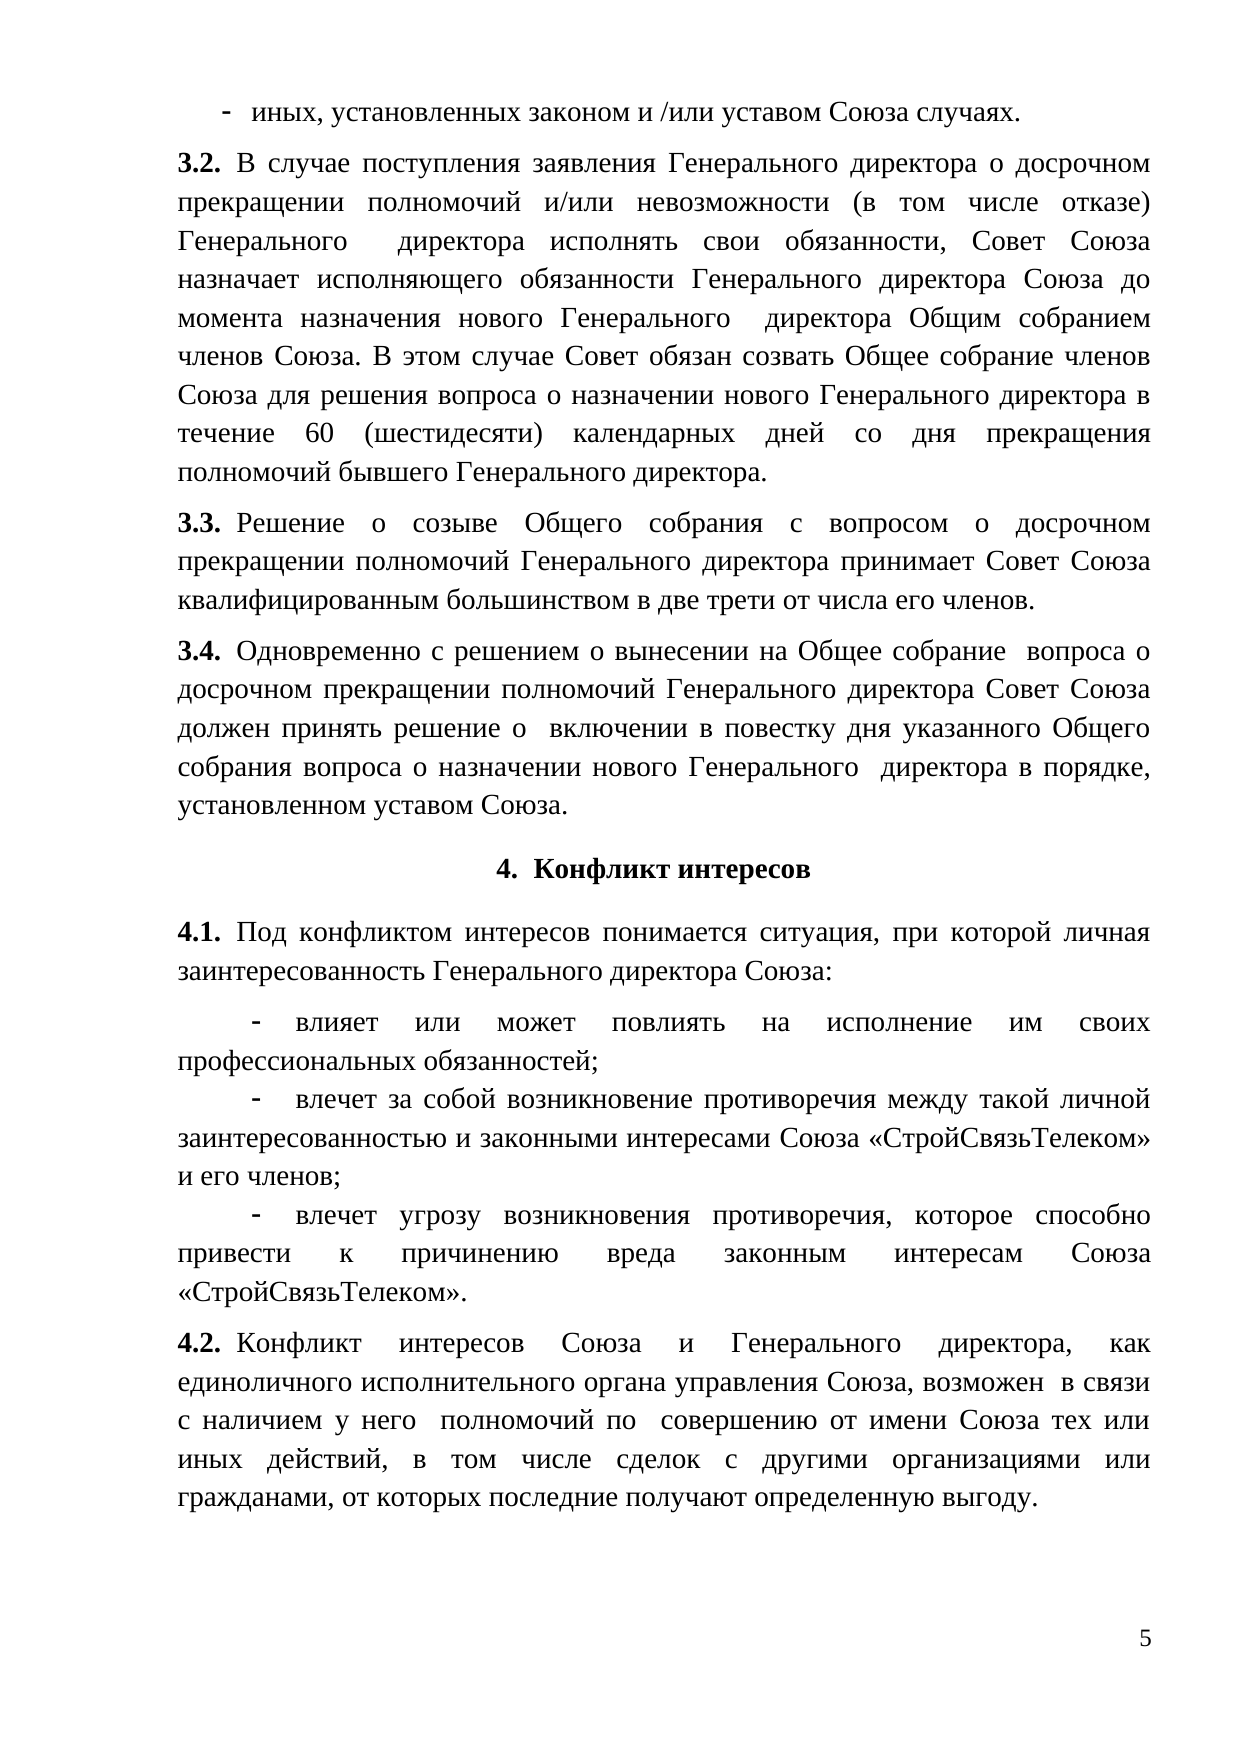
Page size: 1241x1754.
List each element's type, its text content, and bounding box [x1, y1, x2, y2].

list влияет или может повлиять на исполнение им своих профессиональных обязанностей; [177, 1004, 1152, 1076]
list Конфликт интересов Союза и Генерального директора, как единоличного исполнительного органа управления Союза, возможен в связи с наличием у него полномочий по совершению от имени Союза тех или иных действий, в том числе сделок с другими организациями или гражданами, от которых последние получают определенную выгоду. [177, 1325, 1152, 1513]
list Конфликт интересов [155, 851, 1152, 884]
list влечет за собой возникновение противоречия между такой личной заинтересованностью и законными интересами Союза «СтройСвязьТелеком» и его членов; [177, 1081, 1152, 1192]
list Решение о созыве Общего собрания с вопросом о досрочном прекращении полномочий Генерального директора принимает Совет Союза квалифицированным большинством в две трети от числа его членов. [177, 505, 1152, 616]
list В случае поступления заявления Генерального директора о досрочном прекращении полномочий и/или невозможности (в том числе отказе) Генерального директора исполнять свои обязанности, Совет Союза назначает исполняющего обязанности Генерального директора Союза до момента назначения нового Генерального директора Общим собранием членов Союза. В этом случае Совет обязан созвать Общее собрание членов Союза для решения вопроса о назначении нового Генерального директора в течение 60 (шестидесяти) календарных дней со дня прекращения полномочий бывшего Генерального директора. [177, 146, 1152, 487]
list влечет угрозу возникновения противоречия, которое способно привести к причинению вреда законным интересам Союза «СтройСвязьТелеком». [177, 1197, 1152, 1308]
list Одновременно с решением о вынесении на Общее собрание вопроса о досрочном прекращении полномочий Генерального директора Совет Союза должен принять решение о включении в повестку дня указанного Общего собрания вопроса о назначении нового Генерального директора в порядке, установленном уставом Союза. [177, 633, 1152, 821]
list Под конфликтом интересов понимается ситуация, при которой личная заинтересованность Генерального директора Союза: [177, 914, 1152, 986]
list иных, установленных законом и /или уставом Союза случаях. [177, 94, 1152, 128]
